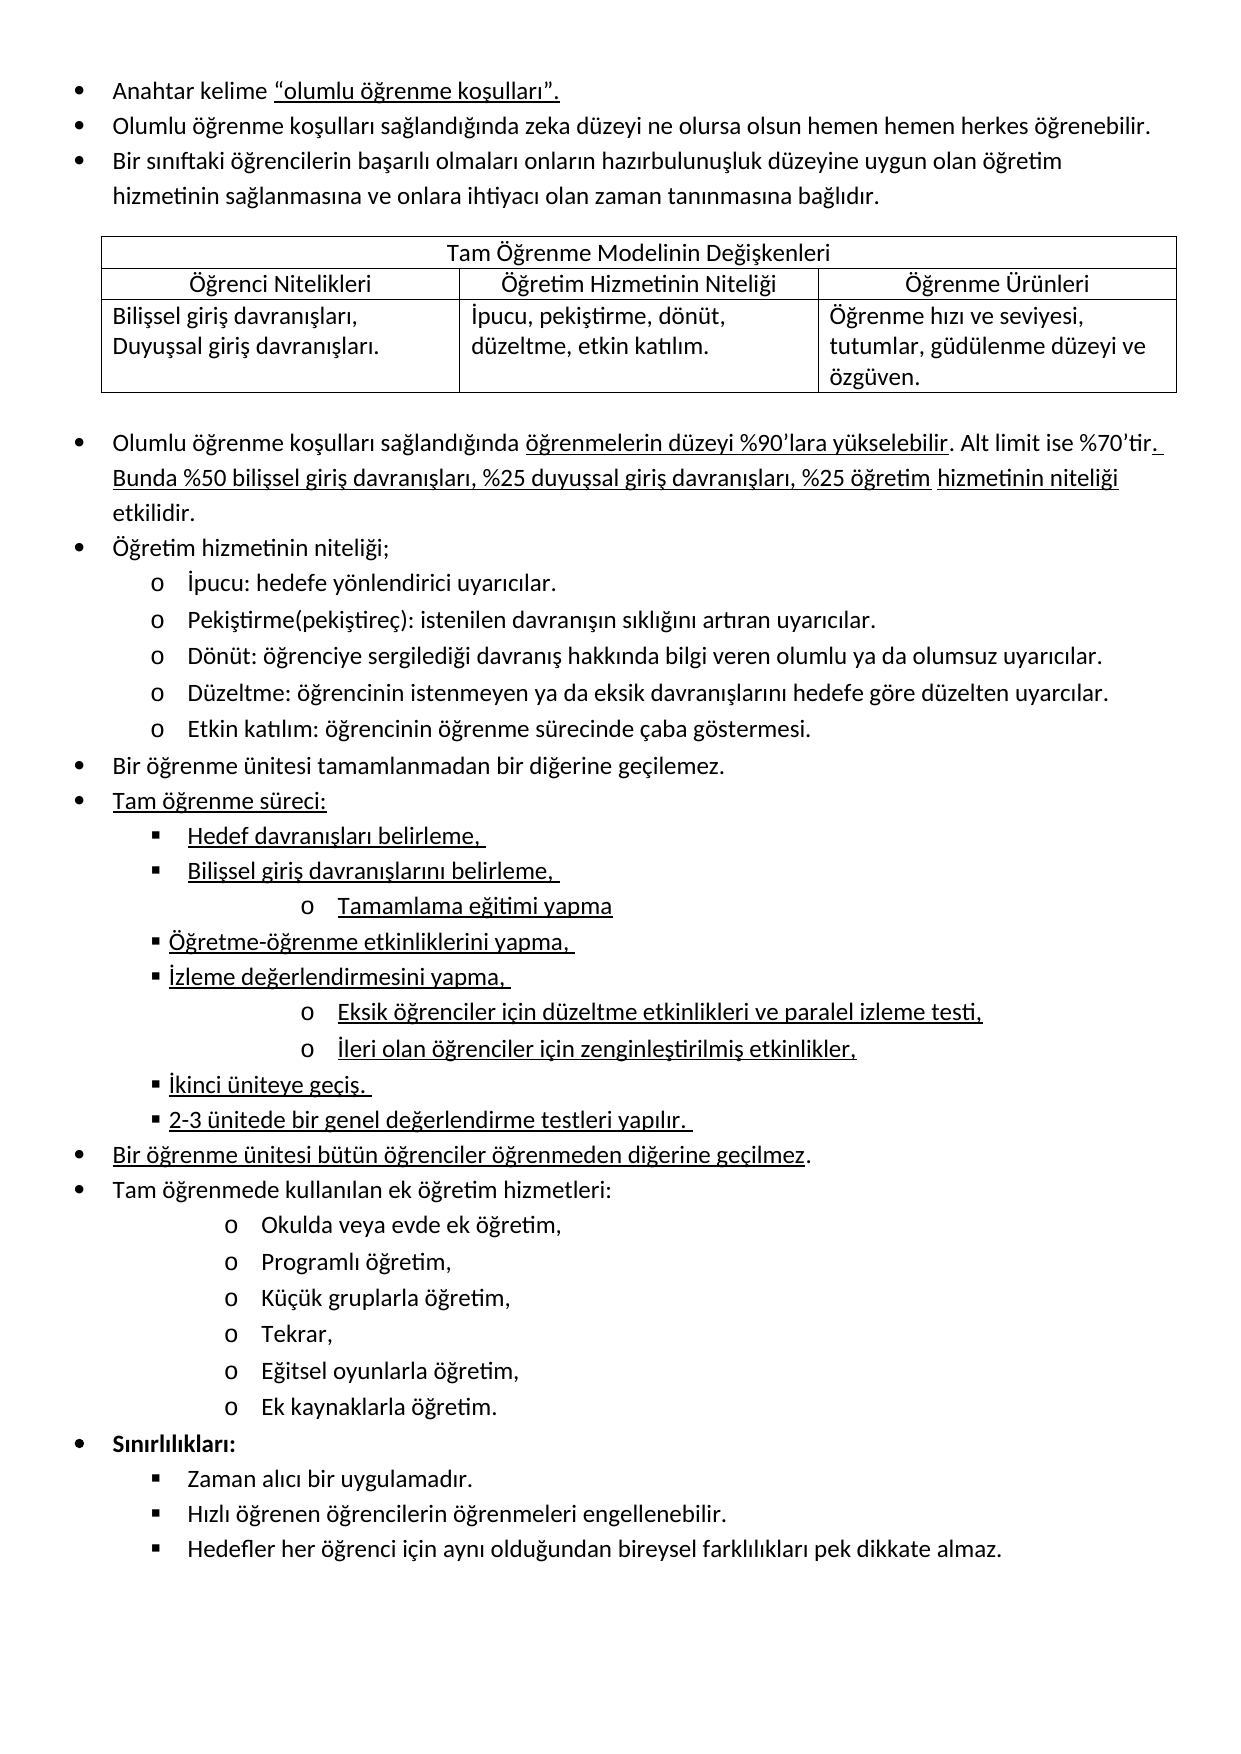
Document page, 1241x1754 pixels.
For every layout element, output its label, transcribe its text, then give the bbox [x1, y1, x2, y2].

list Zaman alıcı bir uygulamadır. [150, 1463, 1165, 1493]
list Küçük gruplarla öğretim, [224, 1282, 1165, 1314]
list Öğretim hizmetinin niteliği; [75, 533, 1165, 563]
list 2-3 ünitede bir genel değerlendirme testleri yapılır. [150, 1104, 1165, 1135]
list Olumlu öğrenme koşulları sağlandığında öğrenmelerin düzeyi %90’lara yükselebilir. Alt limit ise %70’tir. Bunda %50 bilişsel giriş davranışları, %25 duyuşsal giriş davranışları, %25 öğretim hizmetinin niteliği etkilidir. [75, 428, 1165, 528]
list Bir öğrenme ünitesi bütün öğrenciler öğrenmeden diğerine geçilmez. [75, 1139, 1165, 1170]
table_cell Öğrenme hızı ve seviyesi, tutumlar, güdülenme düzeyi ve özgüven. [819, 300, 1176, 392]
list Tam öğrenmede kullanılan ek öğretim hizmetleri: [75, 1174, 1165, 1205]
list Eğitsel oyunlarla öğretim, [224, 1355, 1165, 1387]
list Pekiştirme(pekiştireç): istenilen davranışın sıklığını artıran uyarıcılar. [150, 604, 1165, 636]
table_cell Öğretim Hizmetinin Niteliği [460, 269, 818, 299]
list Hedefler her öğrenci için aynı olduğundan bireysel farklılıkları pek dikkate almaz. [150, 1533, 1165, 1563]
list Dönüt: öğrenciye sergilediği davranış hakkında bilgi veren olumlu ya da olumsuz uyarıcılar. [150, 641, 1165, 672]
table_header Tam Öğrenme Modelinin Değişkenleri [102, 237, 1176, 267]
list Bilişsel giriş davranışlarını belirleme, [150, 855, 1165, 885]
table_cell Öğrenci Nitelikleri [102, 269, 459, 299]
list İpucu: hedefe yönlendirici uyarıcılar. [150, 568, 1165, 599]
list Bir sınıftaki öğrencilerin başarılı olmaları onların hazırbulunuşluk düzeyine uygun olan öğretim hizmetinin sağlanmasına ve onlara ihtiyacı olan zaman tanınmasına bağlıdır. [75, 145, 1165, 211]
list Tekrar, [224, 1319, 1165, 1350]
table_cell Öğrenme Ürünleri [819, 269, 1176, 299]
list Sınırlılıkları: [75, 1428, 1165, 1458]
list Bir öğrenme ünitesi tamamlanmadan bir diğerine geçilemez. [75, 750, 1165, 780]
list Ek kaynaklarla öğretim. [224, 1392, 1165, 1423]
list Okulda veya evde ek öğretim, [224, 1209, 1165, 1241]
list Düzeltme: öğrencinin istenmeyen ya da eksik davranışlarını hedefe göre düzelten uyarcılar. [150, 677, 1165, 709]
list Hedef davranışları belirleme, [150, 820, 1165, 850]
list Olumlu öğrenme koşulları sağlandığında zeka düzeyi ne olursa olsun hemen hemen herkes öğrenebilir. [75, 110, 1165, 141]
table_cell İpucu, pekiştirme, dönüt, düzeltme, etkin katılım. [460, 300, 818, 392]
table_cell Bilişsel giriş davranışları, Duyuşsal giriş davranışları. [102, 300, 459, 392]
list Programlı öğretim, [224, 1246, 1165, 1277]
list Hızlı öğrenen öğrencilerin öğrenmeleri engellenebilir. [150, 1498, 1165, 1528]
list Etkin katılım: öğrencinin öğrenme sürecinde çaba göstermesi. [150, 713, 1165, 745]
list Öğretme-öğrenme etkinliklerini yapma, [150, 926, 1165, 957]
list Eksik öğrenciler için düzeltme etkinlikleri ve paralel izleme testi, [300, 996, 1165, 1028]
list İkinci üniteye geçiş. [150, 1069, 1165, 1100]
list Tamamlama eğitimi yapma [300, 890, 1165, 922]
list Anahtar kelime “olumlu öğrenme koşulları”. [75, 75, 1165, 106]
list İleri olan öğrenciler için zenginleştirilmiş etkinlikler, [300, 1033, 1165, 1064]
list Tam öğrenme süreci: [75, 785, 1165, 815]
list İzleme değerlendirmesini yapma, [150, 961, 1165, 992]
